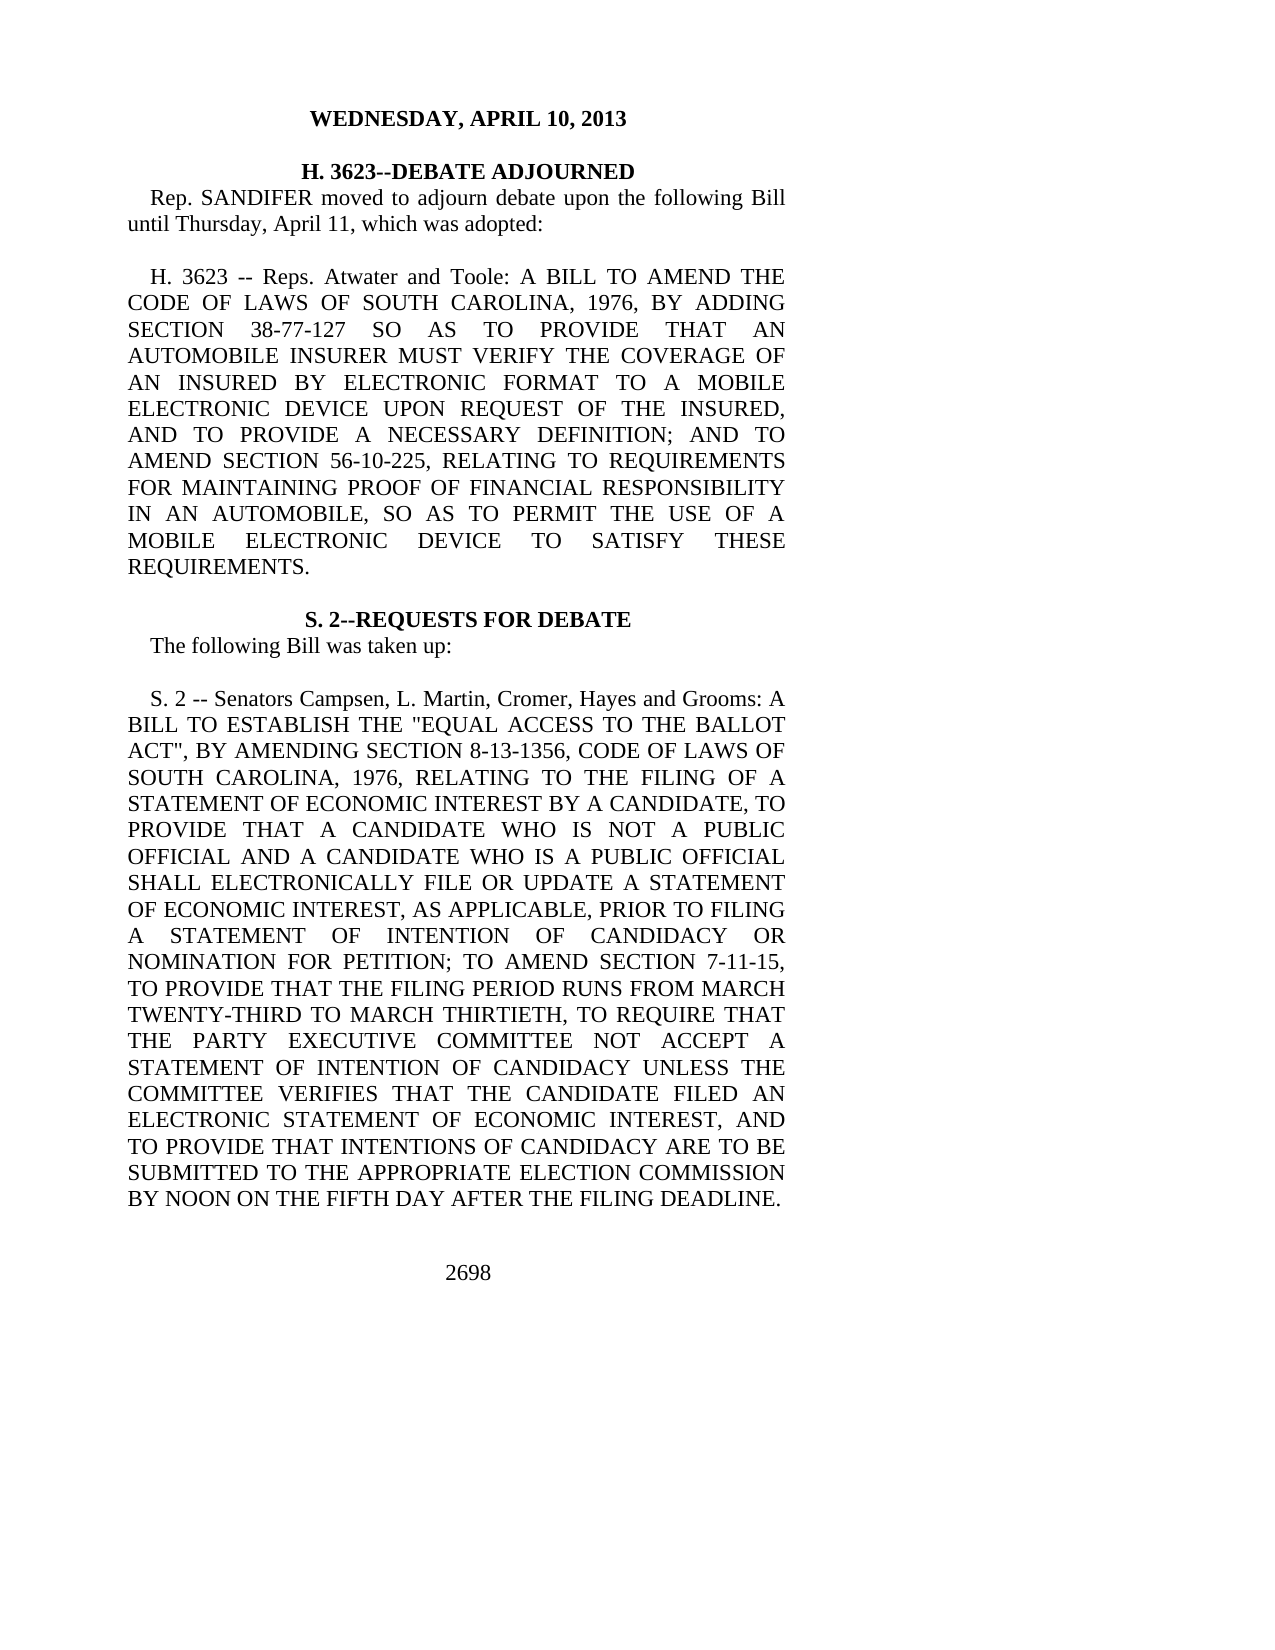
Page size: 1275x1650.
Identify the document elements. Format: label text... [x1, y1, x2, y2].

text Rep. SANDIFER moved to adjourn debate upon the following Bill until Thursday, April 11, which was adopted: [127, 184, 786, 237]
text S. 2 -- Senators Campsen, L. Martin, Cromer, Hayes and Grooms: A BILL TO ESTABLISH THE "EQUAL ACCESS TO THE BALLOT ACT", BY AMENDING SECTION 8-13-1356, CODE OF LAWS OF SOUTH CAROLINA, 1976, RELATING TO THE FILING OF A STATEMENT OF ECONOMIC INTEREST BY A CANDIDATE, TO PROVIDE THAT A CANDIDATE WHO IS NOT A PUBLIC OFFICIAL AND A CANDIDATE WHO IS A PUBLIC OFFICIAL SHALL ELECTRONICALLY FILE OR UPDATE A STATEMENT OF ECONOMIC INTEREST, AS APPLICABLE, PRIOR TO FILING A STATEMENT OF INTENTION OF CANDIDACY OR NOMINATION FOR PETITION; TO AMEND SECTION 7-11-15, TO PROVIDE THAT THE FILING PERIOD RUNS FROM MARCH TWENTY-THIRD TO MARCH THIRTIETH, TO REQUIRE THAT THE PARTY EXECUTIVE COMMITTEE NOT ACCEPT A STATEMENT OF INTENTION OF CANDIDACY UNLESS THE COMMITTEE VERIFIES THAT THE CANDIDATE FILED AN ELECTRONIC STATEMENT OF ECONOMIC INTEREST, AND TO PROVIDE THAT INTENTIONS OF CANDIDACY ARE TO BE SUBMITTED TO THE APPROPRIATE ELECTION COMMISSION BY NOON ON THE FIFTH DAY AFTER THE FILING DEADLINE. [127, 685, 786, 1212]
text H. 3623 -- Reps. Atwater and Toole: A BILL TO AMEND THE CODE OF LAWS OF SOUTH CAROLINA, 1976, BY ADDING SECTION 38-77-127 SO AS TO PROVIDE THAT AN AUTOMOBILE INSURER MUST VERIFY THE COVERAGE OF AN INSURED BY ELECTRONIC FORMAT TO A MOBILE ELECTRONIC DEVICE UPON REQUEST OF THE INSURED, AND TO PROVIDE A NECESSARY DEFINITION; AND TO AMEND SECTION 56-10-225, RELATING TO REQUIREMENTS FOR MAINTAINING PROOF OF FINANCIAL RESPONSIBILITY IN AN AUTOMOBILE, SO AS TO PERMIT THE USE OF A MOBILE ELECTRONIC DEVICE TO SATISFY THESE REQUIREMENTS. [127, 263, 786, 579]
text The following Bill was taken up: [127, 632, 786, 658]
text S. 2--REQUESTS FOR DEBATE [127, 606, 786, 632]
text H. 3623--DEBATE ADJOURNED [127, 158, 786, 184]
